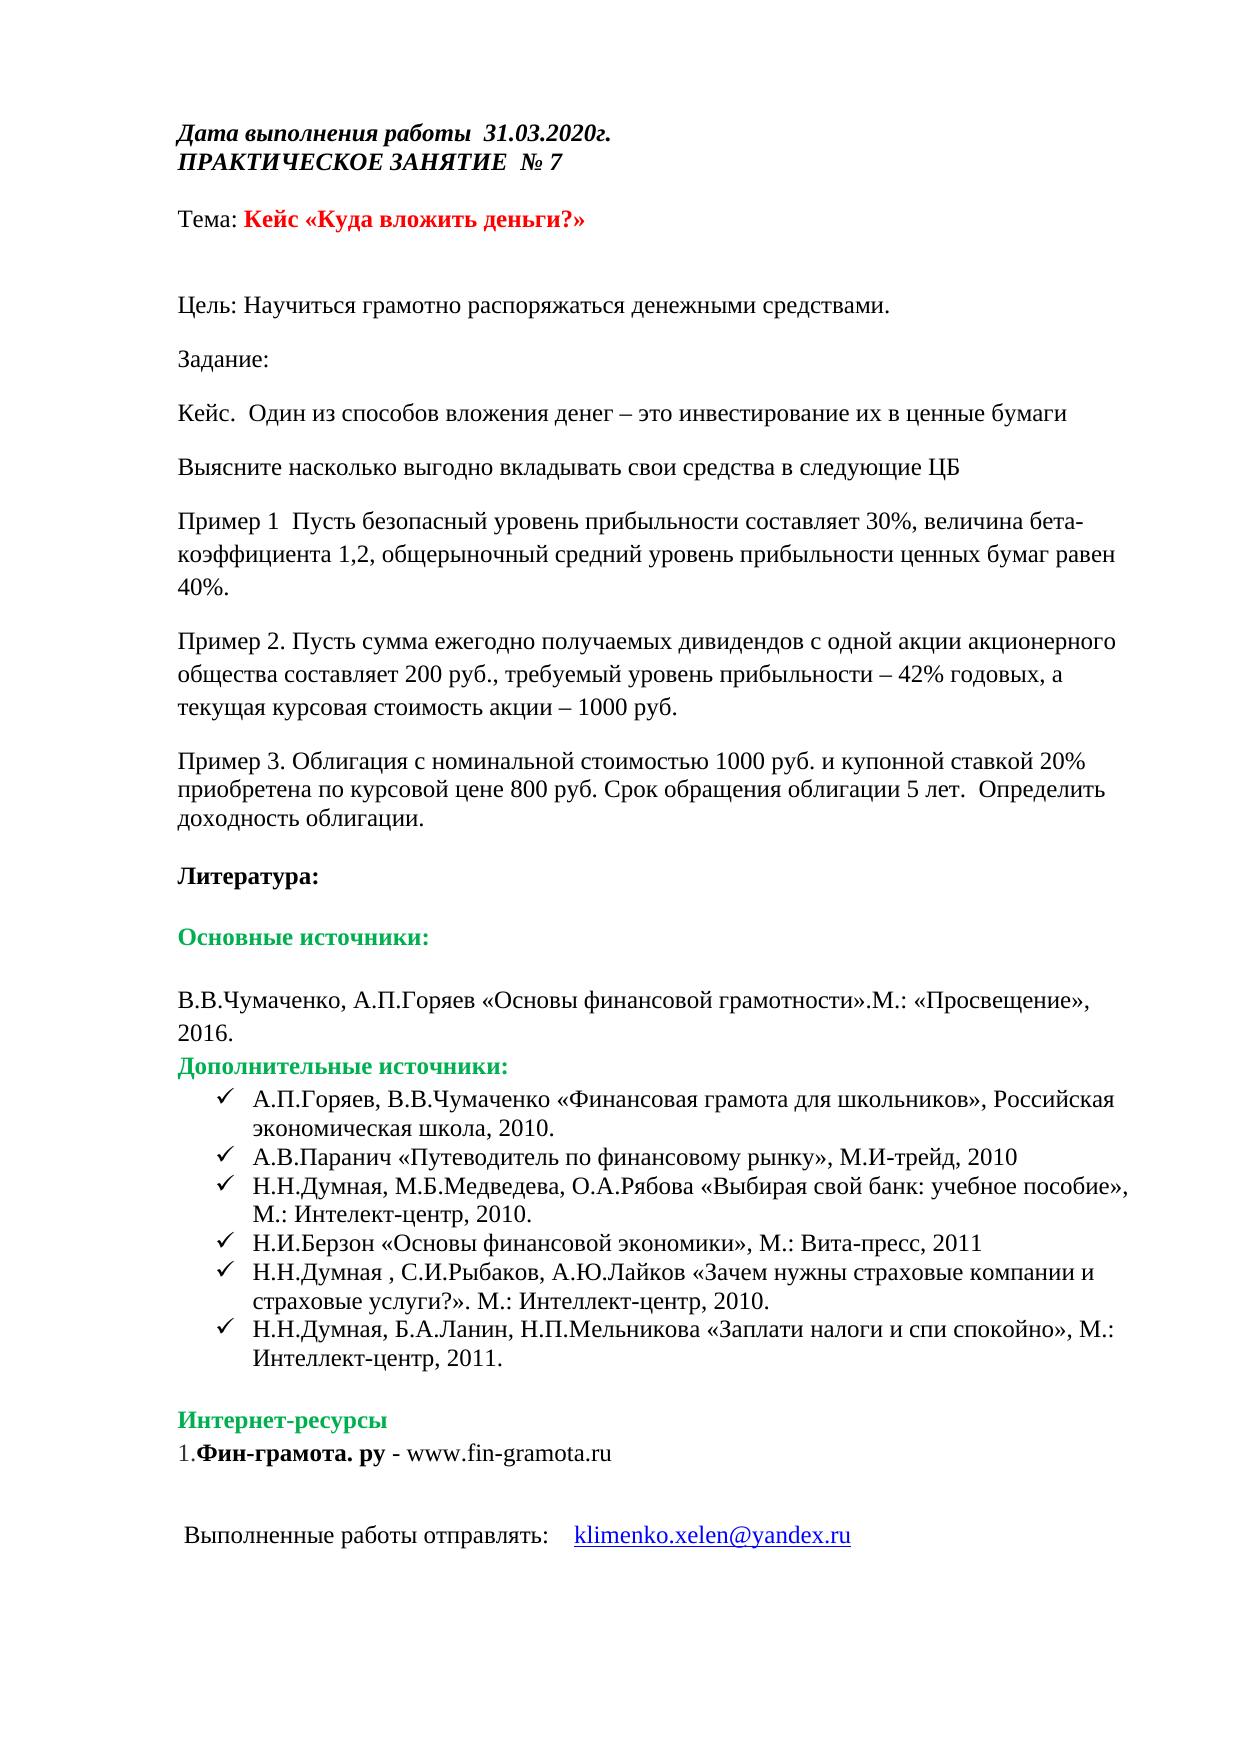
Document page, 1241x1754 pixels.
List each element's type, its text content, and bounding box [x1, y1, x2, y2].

text Выясните насколько выгодно вкладывать свои средства в следующие ЦБ [177, 452, 1152, 481]
text Дата выполнения работы 31.03.2020г. [177, 118, 1152, 147]
text Пример 3. Облигация с номинальной стоимостью 1000 руб. и купонной ставкой 20% приобретена по курсовой цене 800 руб. Срок обращения облигации 5 лет. Определить доходность облигации. [177, 746, 1152, 832]
text ПРАКТИЧЕСКОЕ ЗАНЯТИЕ № 7 [177, 147, 1152, 176]
text Тема: Кейс «Куда вложить деньги?» [177, 204, 1152, 233]
text Литература: [177, 861, 1152, 889]
text Основные источники: [177, 918, 1152, 952]
text Выполненные работы отправлять: klimenko.xelen@yandex.ru [177, 1521, 1152, 1549]
text 1.Фин-грамота. ру - www.fin-gramota.ru [177, 1438, 1152, 1467]
text Задание: [177, 344, 1152, 373]
text В.В.Чумаченко, А.П.Горяев «Основы финансовой грамотности».М.: «Просвещение», 2016. [177, 985, 1152, 1047]
list А.П.Горяев, В.В.Чумаченко «Финансовая грамота для школьников», Российская экономическая школа, 2010. [215, 1084, 1152, 1142]
text Цель: Научиться грамотно распоряжаться денежными средствами. [177, 291, 1152, 319]
list Н.Н.Думная, Б.А.Ланин, Н.П.Мельникова «Заплати налоги и спи спокойно», М.: Интеллект-центр, 2011. [215, 1314, 1152, 1372]
text Дополнительные источники: [177, 1051, 1152, 1080]
text Пример 2. Пусть сумма ежегодно получаемых дивидендов с одной акции акционерного общества составляет 200 руб., требуемый уровень прибыльности – 42% годовых, а текущая курсовая стоимость акции – 1000 руб. [177, 626, 1152, 721]
list Н.И.Берзон «Основы финансовой экономики», М.: Вита-пресс, 2011 [215, 1228, 1152, 1257]
list А.В.Паранич «Путеводитель по финансовому рынку», М.И-трейд, 2010 [215, 1142, 1152, 1171]
text Интернет-ресурсы [177, 1405, 1152, 1434]
list Н.Н.Думная , С.И.Рыбаков, А.Ю.Лайков «Зачем нужны страховые компании и страховые услуги?». М.: Интеллект-центр, 2010. [215, 1257, 1152, 1314]
text Пример 1 Пусть безопасный уровень прибыльности составляет 30%, величина бета-коэффициента 1,2, общерыночный средний уровень прибыльности ценных бумаг равен 40%. [177, 506, 1152, 601]
text Кейс. Один из способов вложения денег – это инвестирование их в ценные бумаги [177, 398, 1152, 427]
list Н.Н.Думная, М.Б.Медведева, О.А.Рябова «Выбирая свой банк: учебное пособие», М.: Интелект-центр, 2010. [215, 1171, 1152, 1228]
